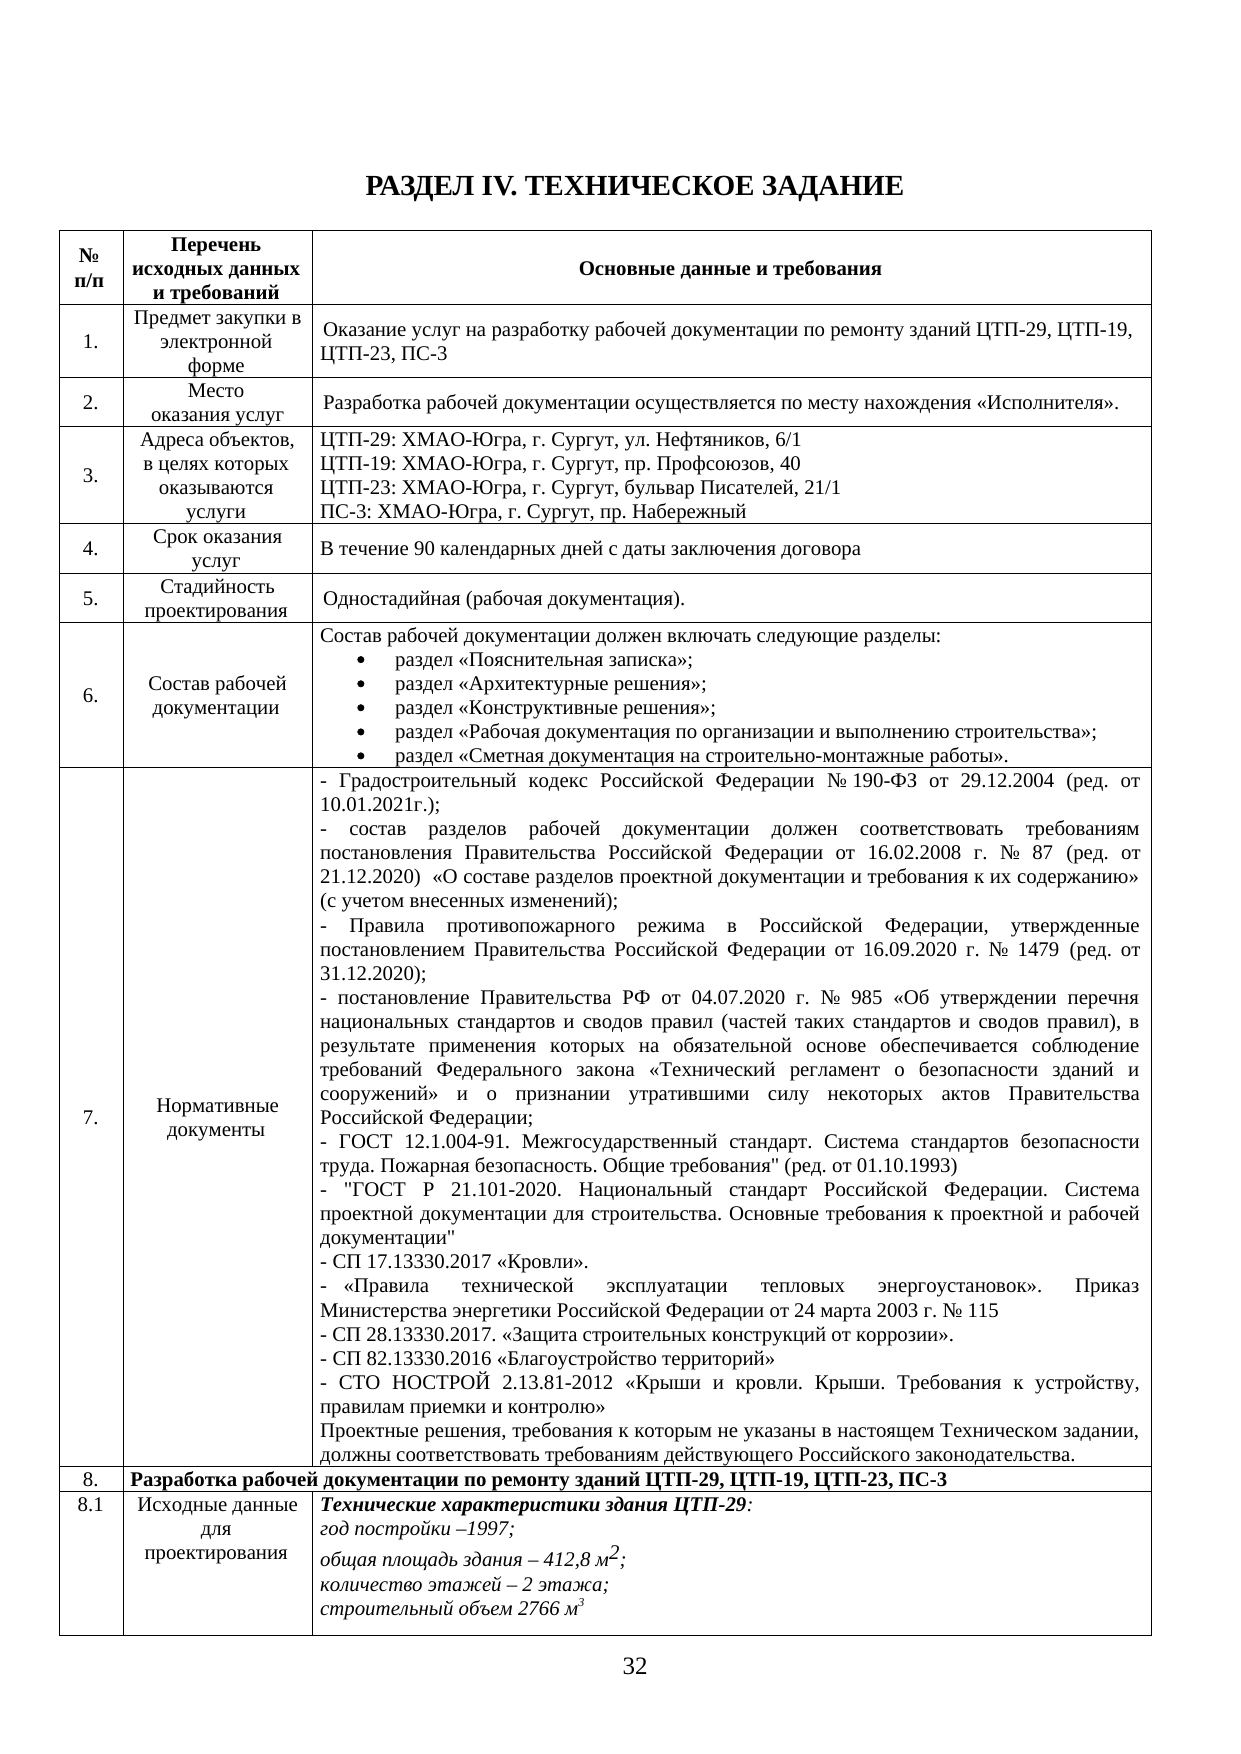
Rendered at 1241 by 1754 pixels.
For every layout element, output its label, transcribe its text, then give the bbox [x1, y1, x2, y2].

table_cell 8. [60, 1467, 123, 1491]
table_cell Разработка рабочей документации осуществляется по месту нахождения «Исполнителя». [313, 378, 1151, 426]
table_cell Предмет закупки в электронной форме [124, 305, 312, 377]
subtitle РАЗДЕЛ IV. ТЕХНИЧЕСКОЕ ЗАДАНИЕ [118, 168, 1152, 202]
table_cell 7. [60, 768, 123, 1466]
table_cell Стадийность проектирования [124, 574, 312, 622]
table_header Перечень исходных данных и требований [124, 231, 312, 304]
table_cell 3. [60, 427, 123, 523]
table_cell Срок оказания услуг [124, 524, 312, 572]
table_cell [124, 1492, 312, 1635]
table_header Основные данные и требования [313, 231, 1151, 304]
table_cell Адреса объектов, в целях которых оказываются услуги [124, 427, 312, 523]
table_cell ЦТП-29: ХМАО-Югра, г. Сургут, ул. Нефтяников, 6/1 ЦТП-19: ХМАО-Югра, г. Сургут, пр. Профсоюзов, 40 ЦТП-23: ХМАО-Югра, г. Сургут, бульвар Писателей, 21/1 ПС-3: ХМАО-Югра, г. Сургут, пр. Набережный [313, 427, 1151, 523]
table_cell Состав рабочей документации [124, 623, 312, 767]
table_cell Одностадийная (рабочая документация). [313, 574, 1151, 622]
table_cell 8.1 [60, 1492, 123, 1635]
table_cell Место оказания услуг [124, 378, 312, 426]
table_cell Нормативные документы [124, 768, 312, 1466]
table_cell Оказание услуг на разработку рабочей документации по ремонту зданий ЦТП-29, ЦТП-19, ЦТП-23, ПС-3 [313, 305, 1151, 377]
table_cell 4. [60, 524, 123, 572]
table_header № п/п [60, 231, 123, 304]
table_cell 2. [60, 378, 123, 426]
table_cell 5. [60, 574, 123, 622]
table_cell - Градостроительный кодекс Российской Федерации № 190-ФЗ от 29.12.2004 (ред. от 10.01.2021г.); - состав разделов рабочей документации должен соответствовать требованиям постановления Правительства Российской Федерации от 16.02.2008 г. № 87 (ред. от 21.12.2020) «О составе разделов проектной документации и требования к их содержанию» (с учетом внесенных изменений); - Правила противопожарного режима в Российской Федерации, утвержденные постановлением Правительства Российской Федерации от 16.09.2020 г. № 1479 (ред. от 31.12.2020); - постановление Правительства РФ от 04.07.2020 г. № 985 «Об утверждении перечня национальных стандартов и сводов правил (частей таких стандартов и сводов правил), в результате применения которых на обязательной основе обеспечивается соблюдение требований Федерального закона «Технический регламент о безопасности зданий и сооружений» и о признании утратившими силу некоторых актов Правительства Российской Федерации; - ГОСТ 12.1.004-91. Межгосударственный стандарт. Система стандартов безопасности труда. Пожарная безопасность. Общие требования" (ред. от 01.10.1993) - "ГОСТ Р 21.101-2020. Национальный стандарт Российской Федерации. Система проектной документации для строительства. Основные требования к проектной и рабочей документации" - СП 17.13330.2017 «Кровли». - «Правила технической эксплуатации тепловых энергоустановок». Приказ Министерства энергетики Российской Федерации от 24 марта 2003 г. № 115 - СП 28.13330.2017. «Защита строительных конструкций от коррозии». - СП 82.13330.2016 «Благоустройство территорий» - СТО НОСТРОЙ 2.13.81-2012 «Крыши и кровли. Крыши. Требования к устройству, правилам приемки и контролю» Проектные решения, требования к которым не указаны в настоящем Техническом задании, должны соответствовать требованиям действующего Российского законодательства. [313, 768, 1151, 1466]
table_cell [313, 1492, 1151, 1635]
table_cell 6. [60, 623, 123, 767]
table_cell Разработка рабочей документации по ремонту зданий ЦТП-29, ЦТП-19, ЦТП-23, ПС-3 [124, 1467, 1151, 1491]
table_cell 1. [60, 305, 123, 377]
table_cell В течение 90 календарных дней с даты заключения договора [313, 524, 1151, 572]
table_cell Состав рабочей документации должен включать следующие разделы: раздел «Пояснительная записка»; раздел «Архитектурные решения»; раздел «Конструктивные решения»; раздел «Рабочая документация по организации и выполнению строительства»; раздел «Сметная документация на строительно-монтажные работы». [313, 623, 1151, 767]
